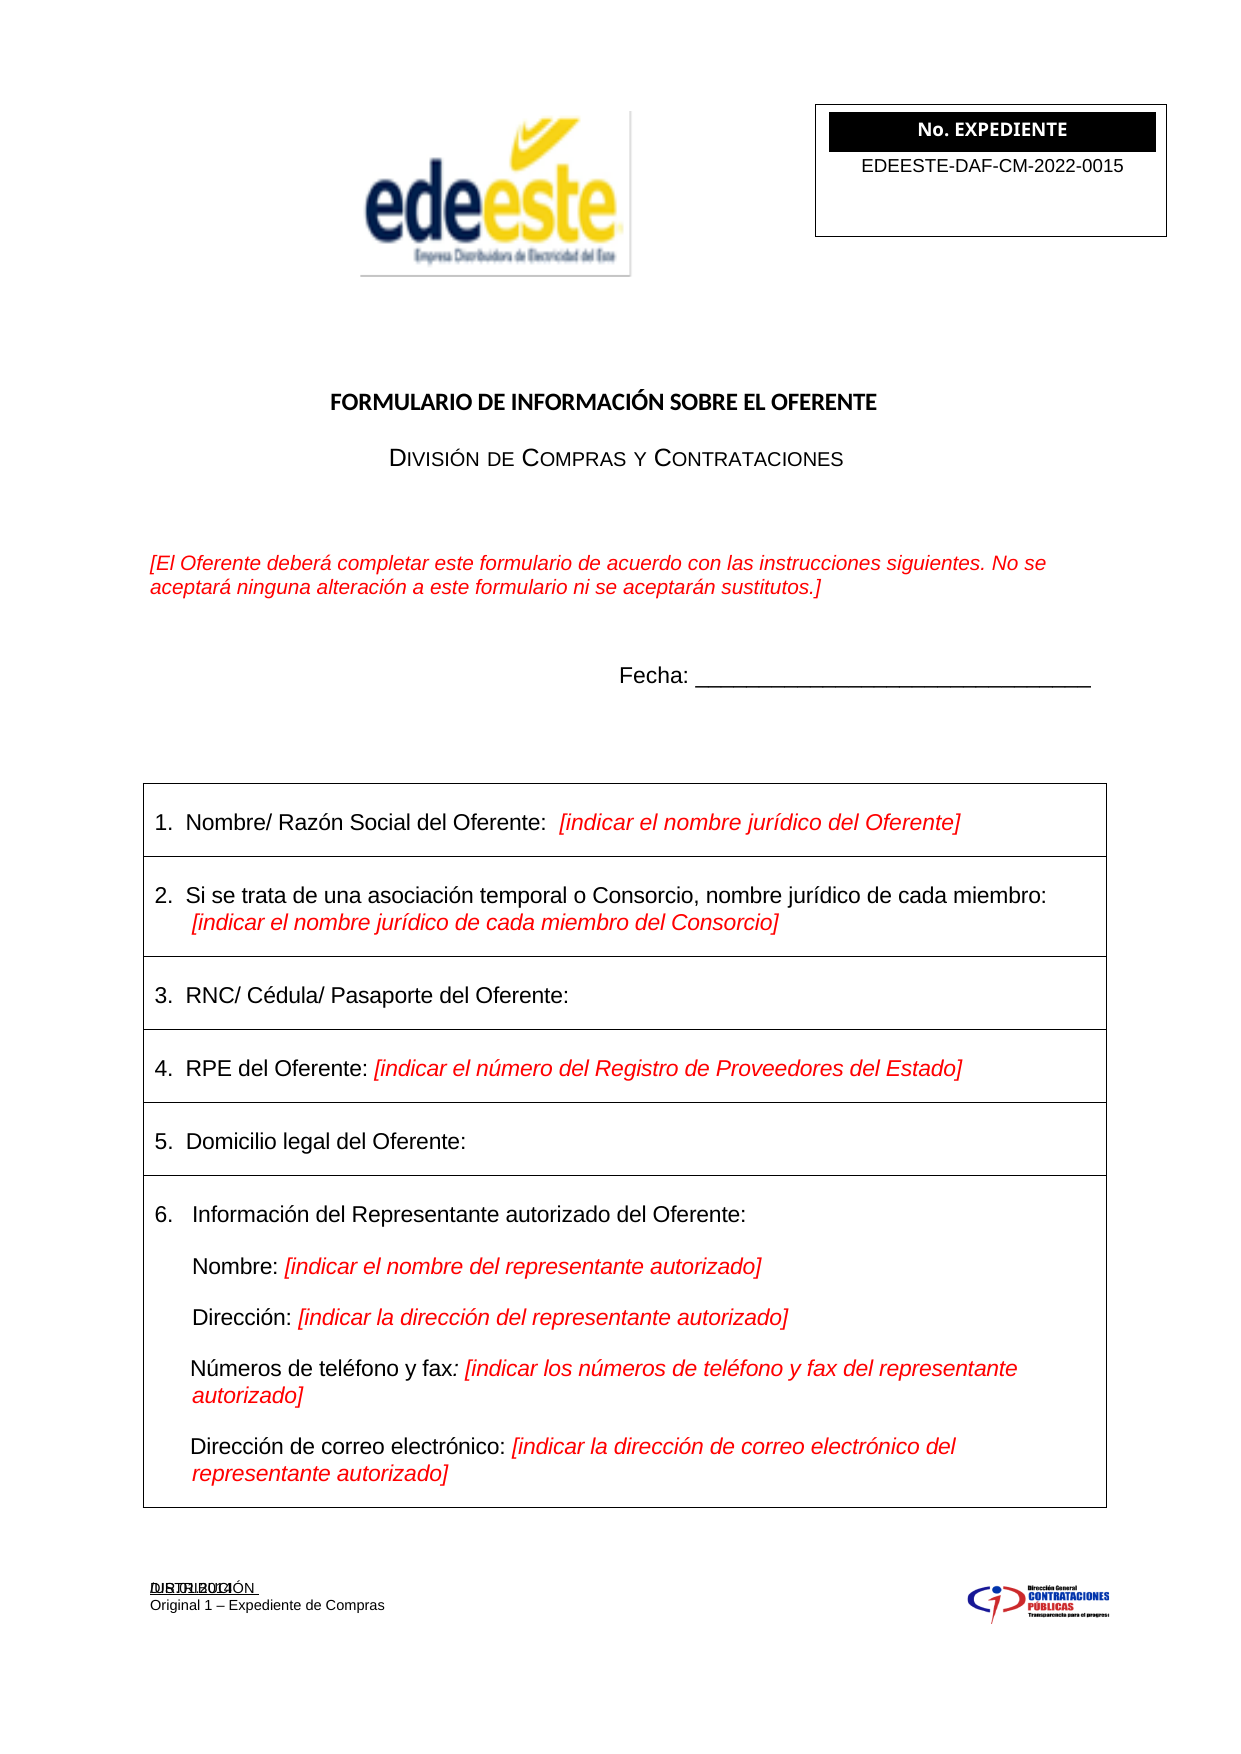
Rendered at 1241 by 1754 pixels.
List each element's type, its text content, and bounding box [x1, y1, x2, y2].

table_cell 4. RPE del Oferente: [indicar el número del Registro de Proveedores del Estado] [144, 1030, 1106, 1102]
text Fecha: _______________________________ [150, 662, 1090, 688]
table_cell 2. Si se trata de una asociación temporal o Consorcio, nombre jurídico de cada miembro: [indicar el nombre jurídico de cada miembro del Consorcio] [144, 857, 1106, 956]
table_cell 3. RNC/ Cédula/ Pasaporte del Oferente: [144, 957, 1106, 1029]
picture [967, 1585, 1110, 1624]
picture [360, 111, 633, 280]
text [El Oferente deberá completar este formulario de acuerdo con las instrucciones siguientes. No se aceptará ninguna alteración a este formulario ni se aceptarán sustitutos.] [150, 551, 1090, 599]
table_header 1. Nombre/ Razón Social del Oferente: [indicar el nombre jurídico del Oferente] [144, 784, 1106, 856]
table_cell 6. Información del Representante autorizado del Oferente: Nombre: [indicar el nombre del representante autorizado] Dirección: [indicar la dirección del representante autorizado] Números de teléfono y fax: [indicar los números de teléfono y fax del representante autorizado] Dirección de correo electrónico: [indicar la dirección de correo electrónico del representante autorizado] [144, 1176, 1106, 1507]
table_cell 5. Domicilio legal del Oferente: [144, 1103, 1106, 1175]
